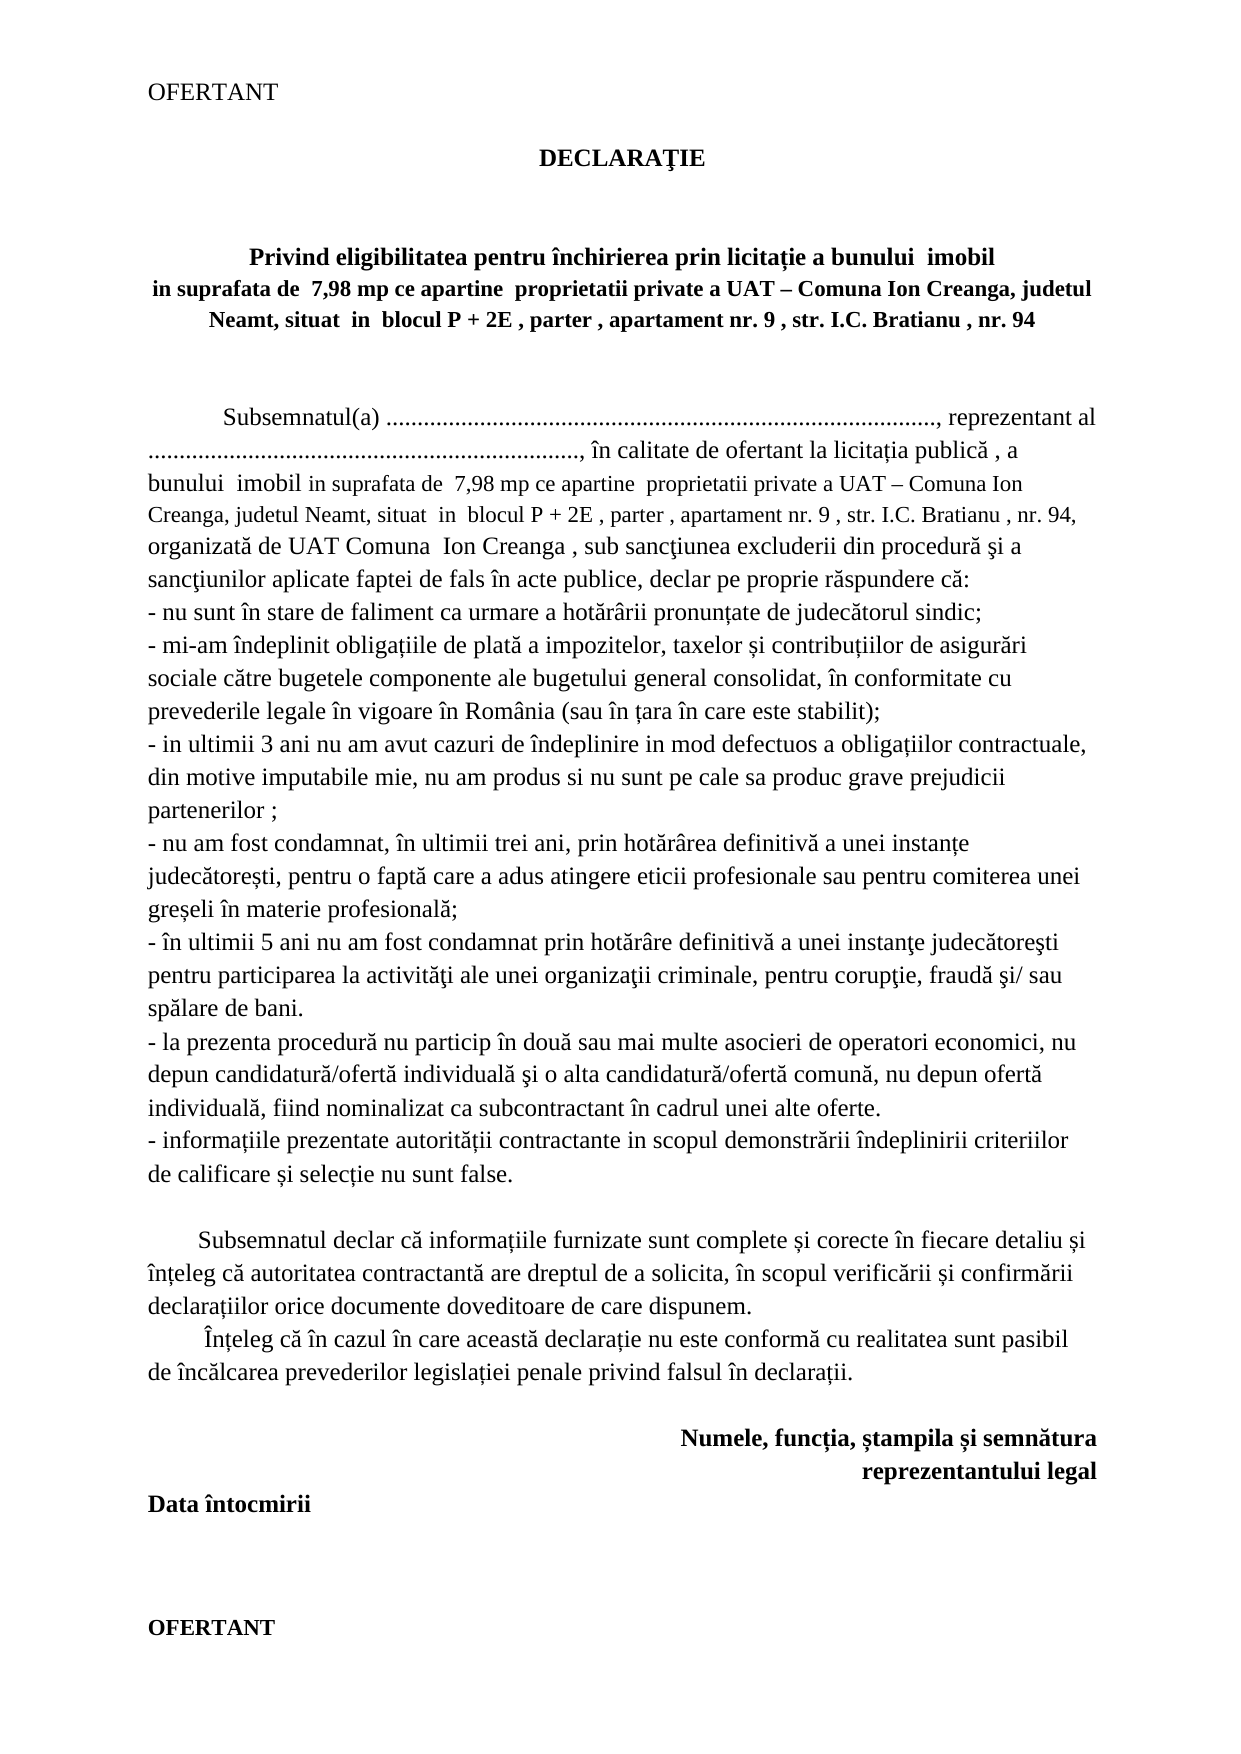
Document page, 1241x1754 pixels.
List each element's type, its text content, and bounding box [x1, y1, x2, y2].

text - in ultimii 3 ani nu am avut cazuri de îndeplinire in mod defectuos a obligațiilor contractuale, din motive imputabile mie, nu am produs si nu sunt pe cale sa produc grave prejudicii partenerilor ; [148, 729, 1097, 824]
text Data întocmirii [148, 1489, 1097, 1518]
text Subsemnatul(a) ........................................................................................, reprezentant al [148, 402, 1097, 431]
text - informațiile prezentate autorității contractante in scopul demonstrării îndeplinirii criteriilor de calificare și selecție nu sunt false. [148, 1126, 1097, 1187]
text - la prezenta procedură nu particip în două sau mai multe asocieri de operatori economici, nu depun candidatură/ofertă individuală şi o alta candidatură/ofertă comună, nu depun ofertă individuală, fiind nominalizat ca subcontractant în cadrul unei alte oferte. [148, 1027, 1097, 1121]
text Privind eligibilitatea pentru închirierea prin licitație a bunului imobil [148, 242, 1097, 271]
text reprezentantului legal [148, 1456, 1097, 1484]
text DECLARAŢIE [148, 143, 1097, 172]
text - mi-am îndeplinit obligațiile de plată a impozitelor, taxelor și contribuțiilor de asigurări sociale către bugetele componente ale bugetului general consolidat, în conformitate cu prevederile legale în vigoare în România (sau în țara în care este stabilit); [148, 630, 1097, 725]
text OFERTANT [148, 1614, 1097, 1641]
text Subsemnatul declar că informațiile furnizate sunt complete și corecte în fiecare detaliu și înțeleg că autoritatea contractantă are dreptul de a solicita, în scopul verificării și confirmării declarațiilor orice documente doveditoare de care dispunem. [148, 1225, 1097, 1319]
text - nu sunt în stare de faliment ca urmare a hotărârii pronunțate de judecătorul sindic; [148, 597, 1097, 626]
text - în ultimii 5 ani nu am fost condamnat prin hotărâre definitivă a unei instanţe judecătoreşti pentru participarea la activităţi ale unei organizaţii criminale, pentru corupţie, fraudă şi/ sau spălare de bani. [148, 927, 1097, 1022]
text OFERTANT [148, 77, 1097, 106]
text in suprafata de 7,98 mp ce apartine proprietatii private a UAT – Comuna Ion Creanga, judetul Neamt, situat in blocul P + 2E , parter , apartament nr. 9 , str. I.C. Bratianu , nr. 94 [148, 276, 1097, 332]
text Numele, funcția, ștampila și semnătura [148, 1423, 1097, 1452]
text ....................................................................., în calitate de ofertant la licitația publică , a bunului imobil in suprafata de 7,98 mp ce apartine proprietatii private a UAT – Comuna Ion Creanga, judetul Neamt, situat in blocul P + 2E , parter , apartament nr. 9 , str. I.C. Bratianu , nr. 94, organizată de UAT Comuna Ion Creanga , sub sancţiunea excluderii din procedură şi a sancţiunilor aplicate faptei de fals în acte publice, declar pe proprie răspundere că: [148, 435, 1097, 593]
text Înțeleg că în cazul în care această declarație nu este conformă cu realitatea sunt pasibil de încălcarea prevederilor legislației penale privind falsul în declarații. [148, 1324, 1097, 1386]
text - nu am fost condamnat, în ultimii trei ani, prin hotărârea definitivă a unei instanțe judecătorești, pentru o faptă care a adus atingere eticii profesionale sau pentru comiterea unei greșeli în materie profesională; [148, 828, 1097, 923]
